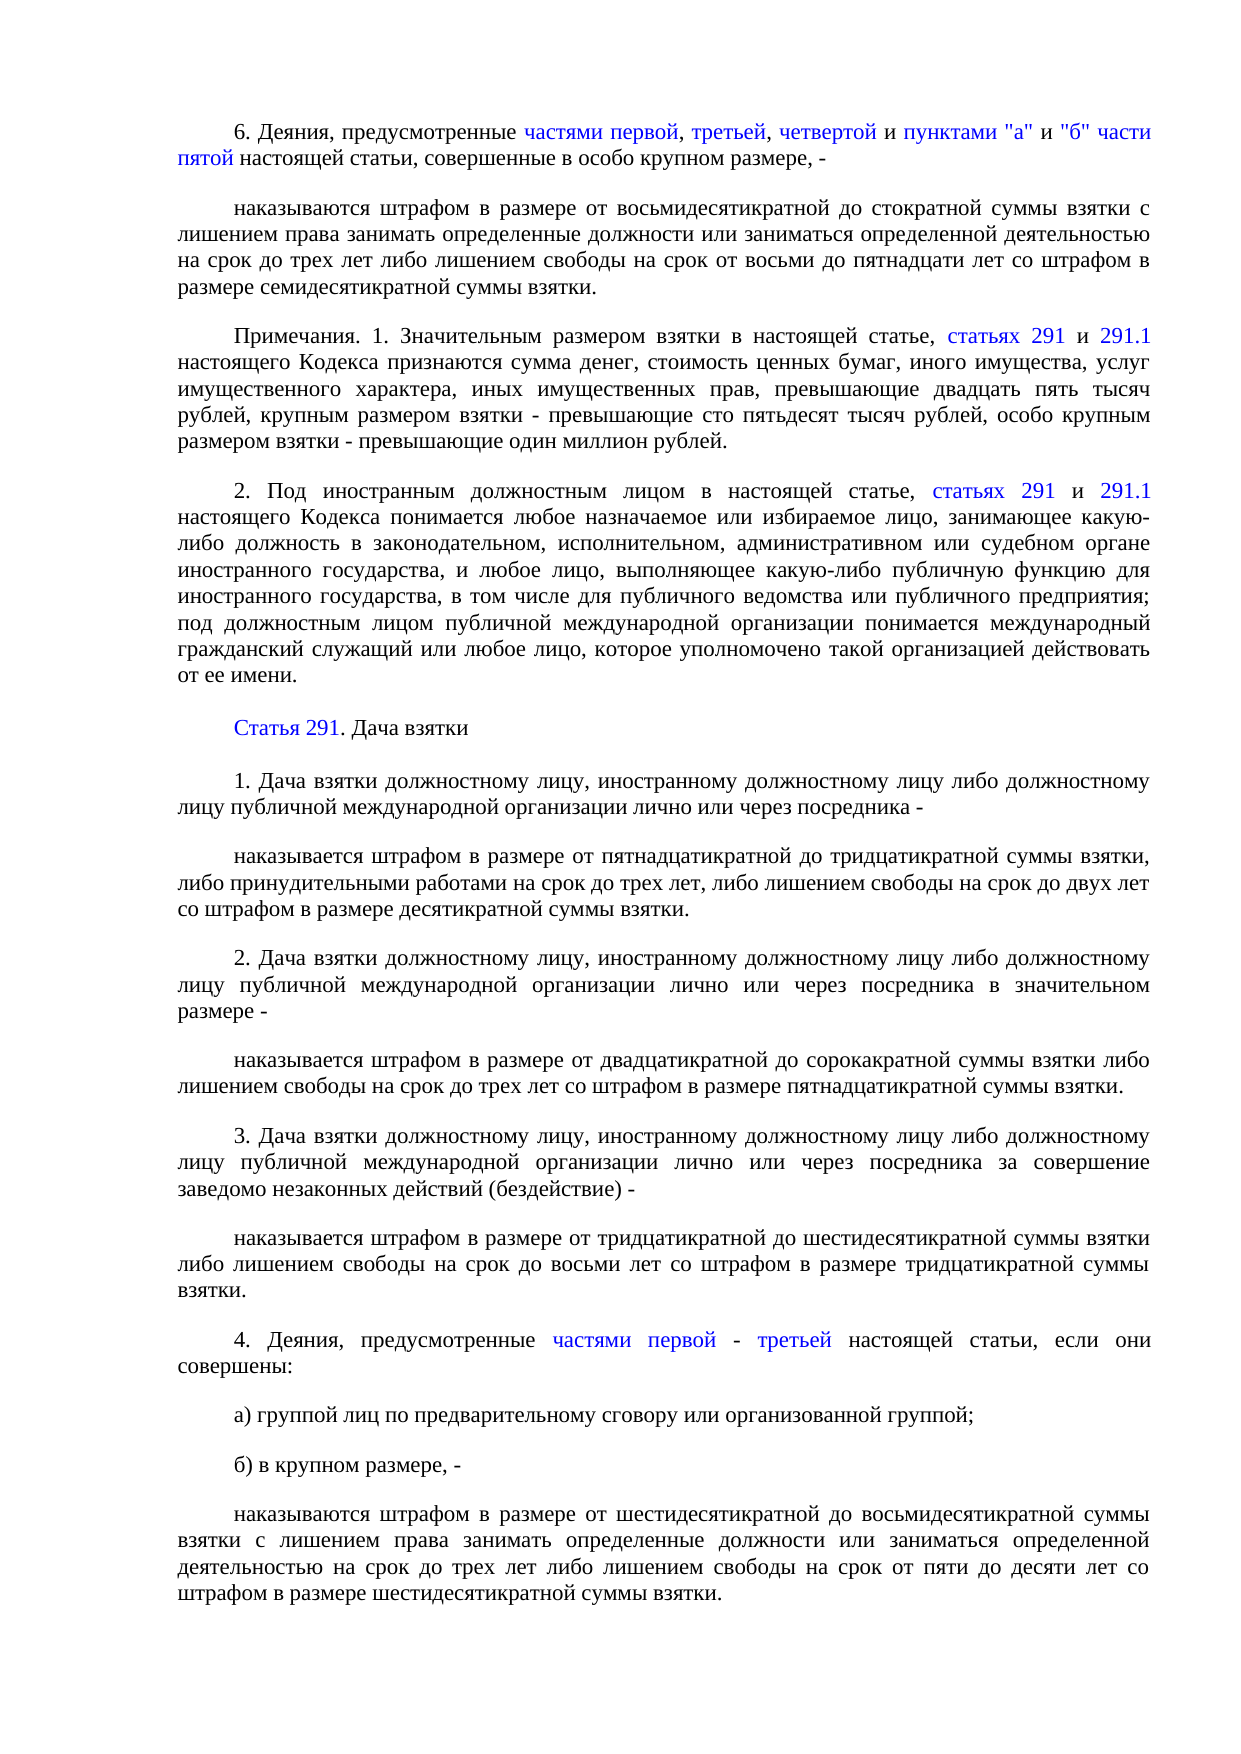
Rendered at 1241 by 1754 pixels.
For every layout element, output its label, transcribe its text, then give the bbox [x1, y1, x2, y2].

text наказывается штрафом в размере от пятнадцатикратной до тридцатикратной суммы взятки, либо принудительными работами на срок до трех лет, либо лишением свободы на срок до двух лет со штрафом в размере десятикратной суммы взятки. [177, 842, 1152, 921]
text 1. Дача взятки должностному лицу, иностранному должностному лицу либо должностному лицу публичной международной организации лично или через посредника - [177, 767, 1152, 819]
text б) в крупном размере, - [177, 1451, 1152, 1477]
text Статья 291. Дача взятки [177, 714, 1152, 740]
text наказывается штрафом в размере от тридцатикратной до шестидесятикратной суммы взятки либо лишением свободы на срок до восьми лет со штрафом в размере тридцатикратной суммы взятки. [177, 1224, 1152, 1303]
text а) группой лиц по предварительному сговору или организованной группой; [177, 1401, 1152, 1428]
text наказывается штрафом в размере от двадцатикратной до сорокакратной суммы взятки либо лишением свободы на срок до трех лет со штрафом в размере пятнадцатикратной суммы взятки. [177, 1046, 1152, 1099]
text Примечания. 1. Значительным размером взятки в настоящей статье, статьях 291 и 291.1 настоящего Кодекса признаются сумма денег, стоимость ценных бумаг, иного имущества, услуг имущественного характера, иных имущественных прав, превышающие двадцать пять тысяч рублей, крупным размером взятки - превышающие сто пятьдесят тысяч рублей, особо крупным размером взятки - превышающие один миллион рублей. [177, 322, 1152, 454]
text 3. Дача взятки должностному лицу, иностранному должностному лицу либо должностному лицу публичной международной организации лично или через посредника за совершение заведомо незаконных действий (бездействие) - [177, 1122, 1152, 1201]
text 2. Дача взятки должностному лицу, иностранному должностному лицу либо должностному лицу публичной международной организации лично или через посредника в значительном размере - [177, 944, 1152, 1023]
text наказываются штрафом в размере от шестидесятикратной до восьмидесятикратной суммы взятки с лишением права занимать определенные должности или заниматься определенной деятельностью на срок до трех лет либо лишением свободы на срок от пяти до десяти лет со штрафом в размере шестидесятикратной суммы взятки. [177, 1500, 1152, 1605]
text 2. Под иностранным должностным лицом в настоящей статье, статьях 291 и 291.1 настоящего Кодекса понимается любое назначаемое или избираемое лицо, занимающее какую-либо должность в законодательном, исполнительном, административном или судебном органе иностранного государства, и любое лицо, выполняющее какую-либо публичную функцию для иностранного государства, в том числе для публичного ведомства или публичного предприятия; под должностным лицом публичной международной организации понимается международный гражданский служащий или любое лицо, которое уполномочено такой организацией действовать от ее имени. [177, 477, 1152, 688]
text наказываются штрафом в размере от восьмидесятикратной до стократной суммы взятки с лишением права занимать определенные должности или заниматься определенной деятельностью на срок до трех лет либо лишением свободы на срок от восьми до пятнадцати лет со штрафом в размере семидесятикратной суммы взятки. [177, 194, 1152, 299]
text 6. Деяния, предусмотренные частями первой, третьей, четвертой и пунктами "а" и "б" части пятой настоящей статьи, совершенные в особо крупном размере, - [177, 118, 1152, 171]
text 4. Деяния, предусмотренные частями первой - третьей настоящей статьи, если они совершены: [177, 1326, 1152, 1378]
